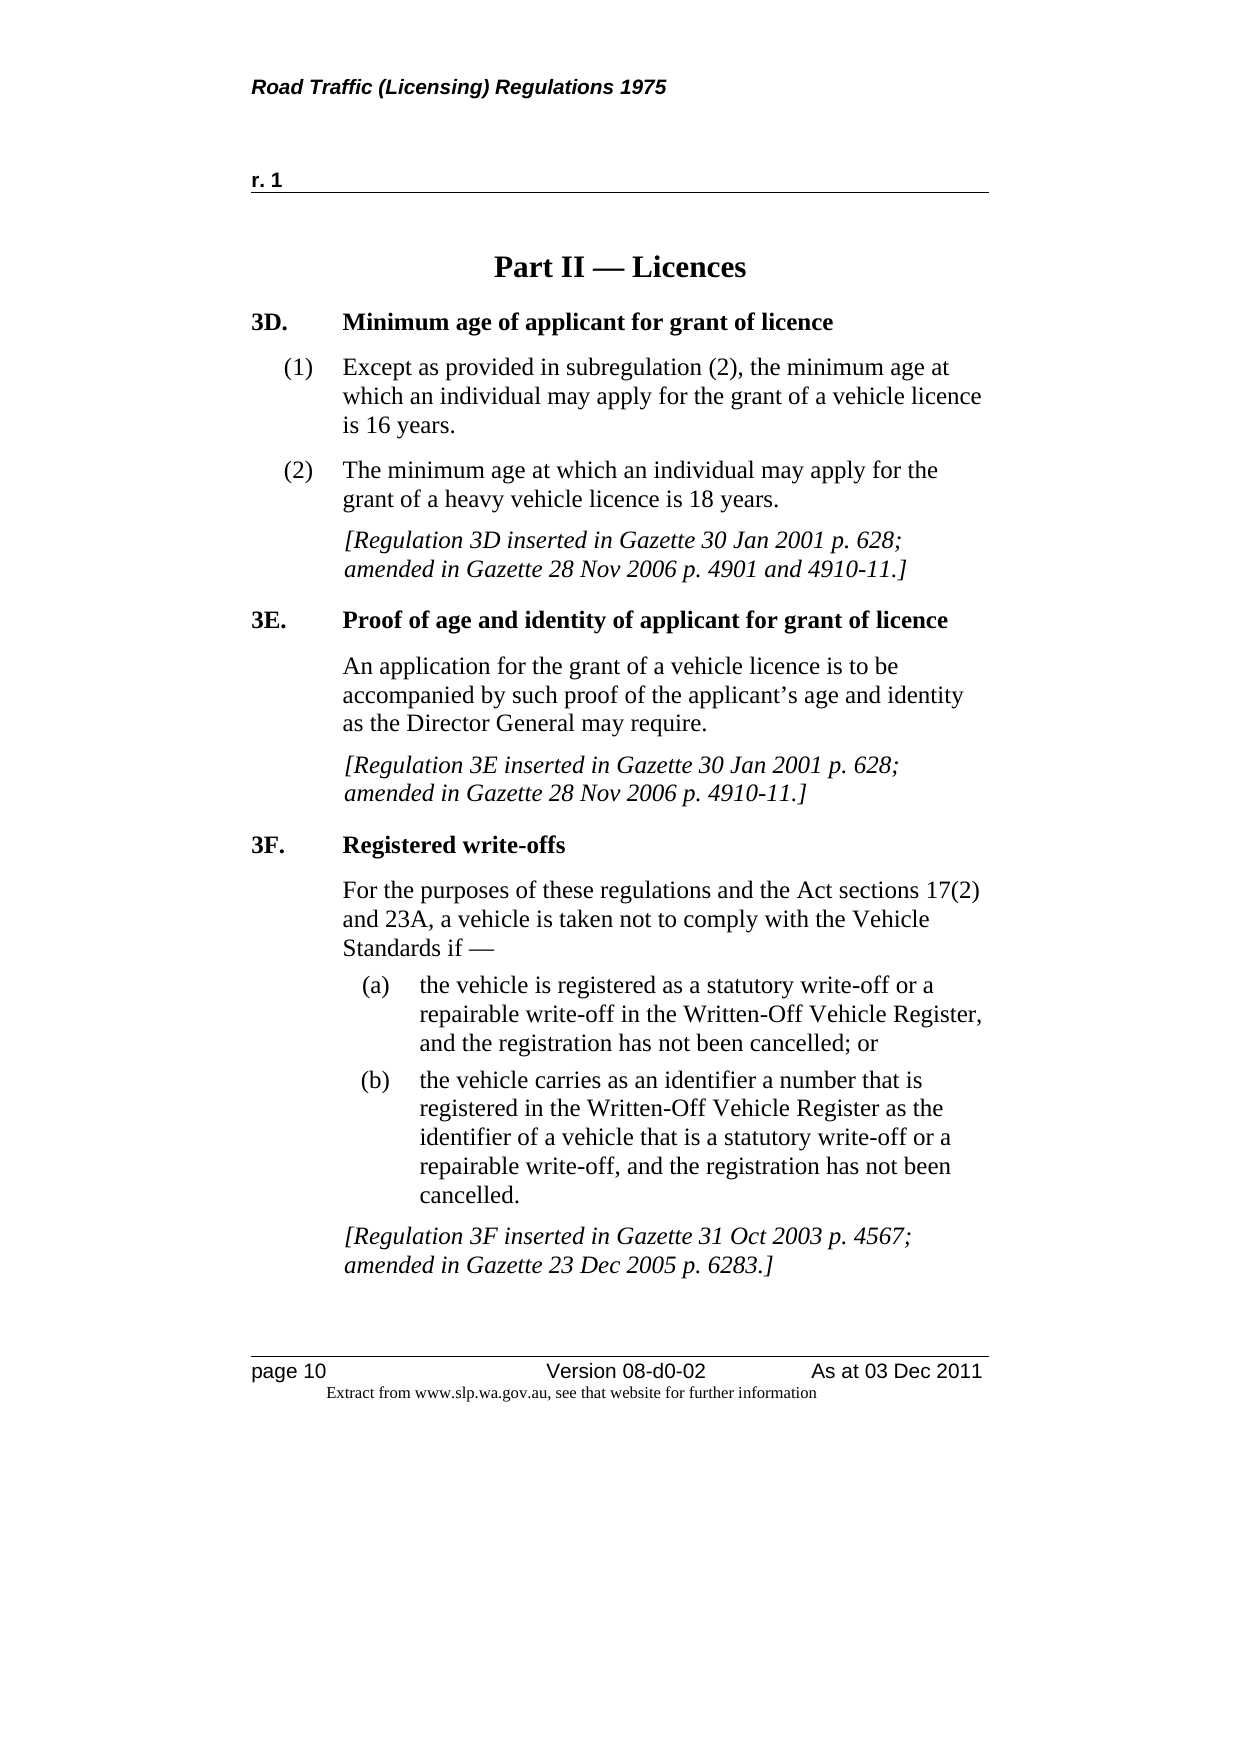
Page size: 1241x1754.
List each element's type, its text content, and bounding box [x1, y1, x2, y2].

text An application for the grant of a vehicle licence is to be accompanied by such proof of the applicant’s age and identity as the Director General may require. [251, 651, 989, 737]
text For the purposes of these regulations and the Act sections 17(2) and 23A, a vehicle is taken not to comply with the Vehicle Standards if — [251, 876, 989, 962]
text [Regulation 3D inserted in Gazette 30 Jan 2001 p. 628; amended in Gazette 28 Nov 2006 p. 4901 and 4910-11.] [251, 525, 989, 583]
subtitle 3D. Minimum age of applicant for grant of licence [251, 307, 989, 336]
subtitle 3F. Registered write-offs [251, 830, 989, 859]
text [Regulation 3E inserted in Gazette 30 Jan 2001 p. 628; amended in Gazette 28 Nov 2006 p. 4910-11.] [251, 750, 989, 807]
text [Regulation 3F inserted in Gazette 31 Oct 2003 p. 4567; amended in Gazette 23 Dec 2005 p. 6283.] [251, 1221, 989, 1278]
text (b) the vehicle carries as an identifier a number that is registered in the Written-Off Vehicle Register as the identifier of a vehicle that is a statutory write-off or a repairable write-off, and the registration has not been cancelled. [251, 1065, 989, 1208]
subtitle Part II — Licences [251, 248, 989, 284]
text (1) Except as provided in subregulation (2), the minimum age at which an individual may apply for the grant of a vehicle licence is 16 years. [251, 352, 989, 438]
text (2) The minimum age at which an individual may apply for the grant of a heavy vehicle licence is 18 years. [251, 455, 989, 513]
text (a) the vehicle is registered as a statutory write-off or a repairable write-off in the Written-Off Vehicle Register, and the registration has not been cancelled; or [251, 970, 989, 1056]
subtitle 3E. Proof of age and identity of applicant for grant of licence [251, 606, 989, 634]
